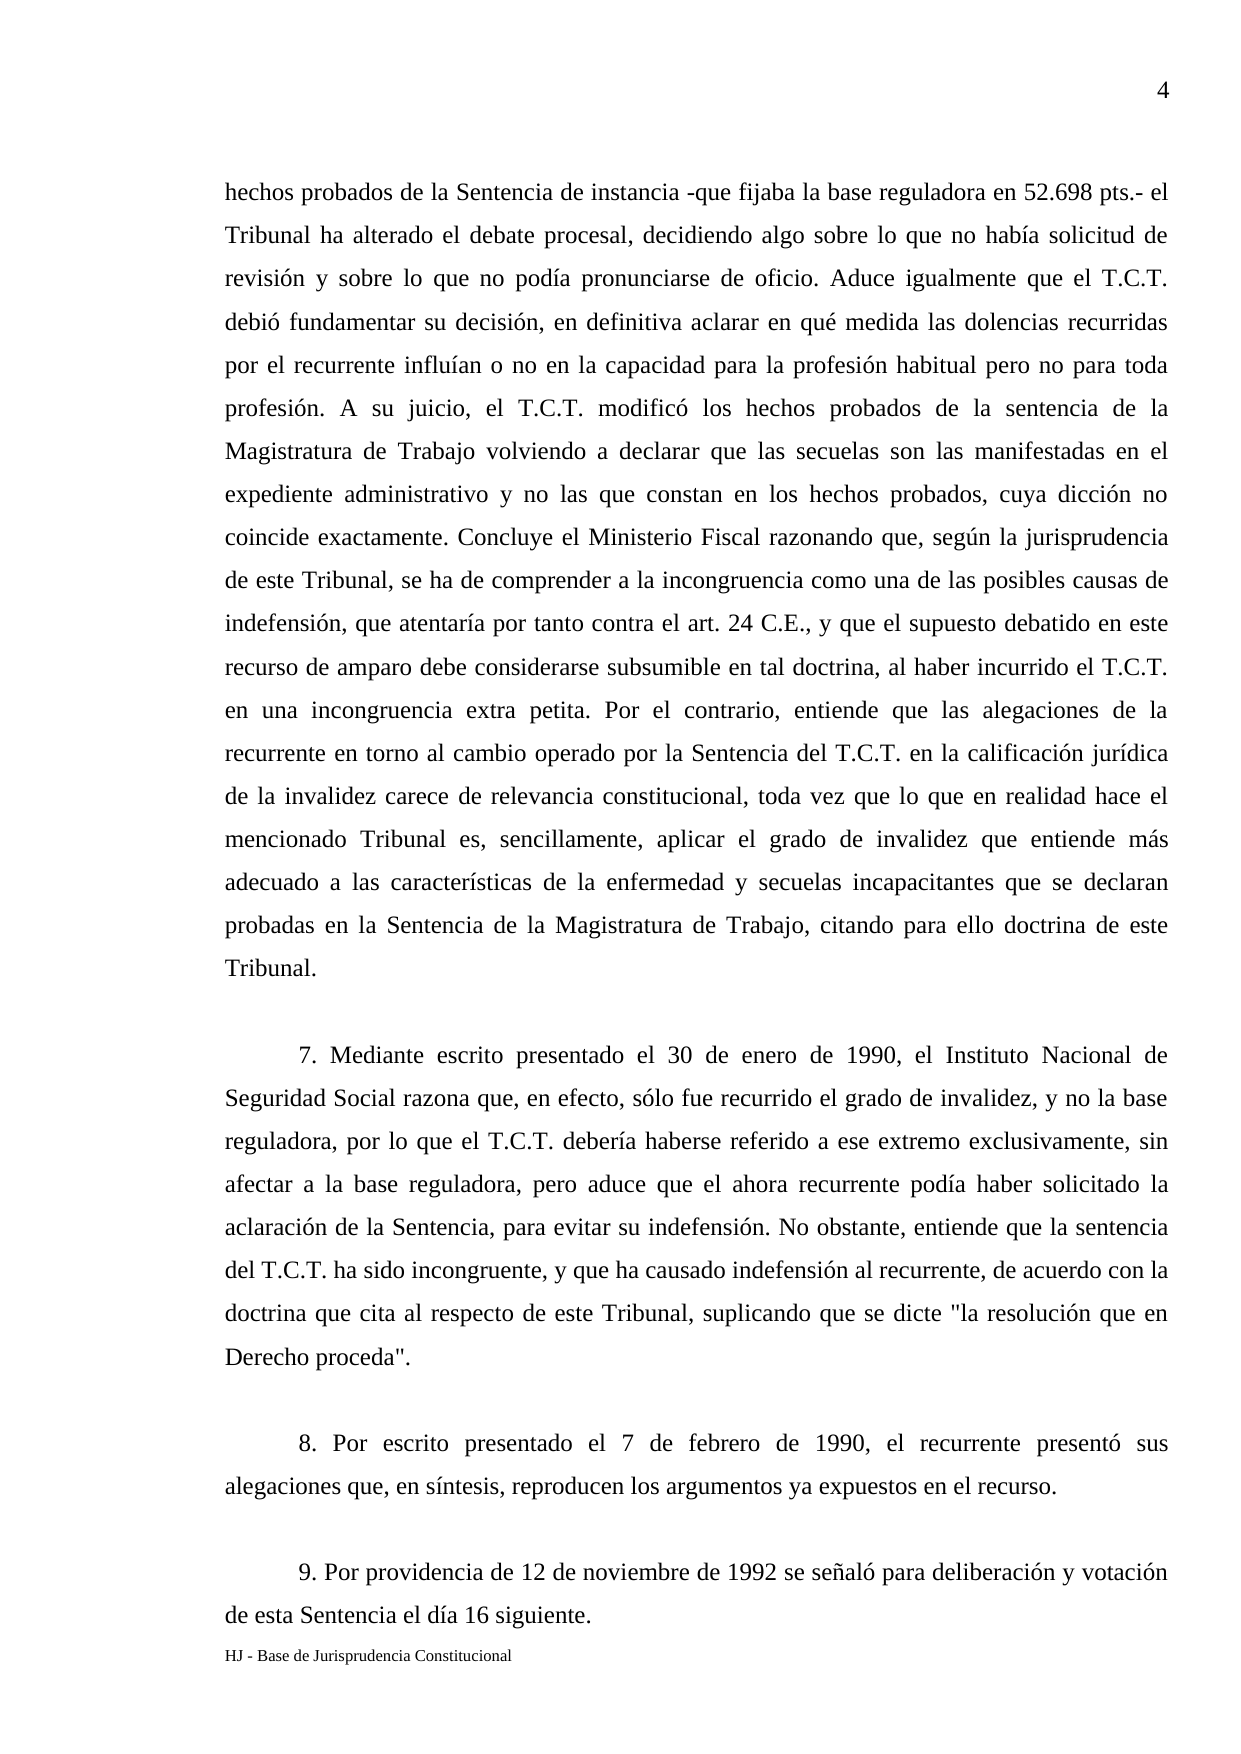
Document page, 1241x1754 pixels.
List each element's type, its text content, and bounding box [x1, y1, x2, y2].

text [224, 177, 1169, 982]
text 7. Mediante escrito presentado el 30 de enero de 1990, el Instituto Nacional de Seguridad Social razona que, en efecto, sólo fue recurrido el grado de invalidez, y no la base reguladora, por lo que el T.C.T. debería haberse referido a ese extremo exclusivamente, sin afectar a la base reguladora, pero aduce que el ahora recurrente podía haber solicitado la aclaración de la Sentencia, para evitar su indefensión. No obstante, entiende que la sentencia del T.C.T. ha sido incongruente, y que ha causado indefensión al recurrente, de acuerdo con la doctrina que cita al respecto de este Tribunal, suplicando que se dicte "la resolución que en Derecho proceda". [224, 1040, 1169, 1370]
text 9. Por providencia de 12 de noviembre de 1992 se señaló para deliberación y votación de esta Sentencia el día 16 siguiente. [224, 1557, 1169, 1629]
text 8. Por escrito presentado el 7 de febrero de 1990, el recurrente presentó sus alegaciones que, en síntesis, reproducen los argumentos ya expuestos en el recurso. [224, 1428, 1169, 1500]
